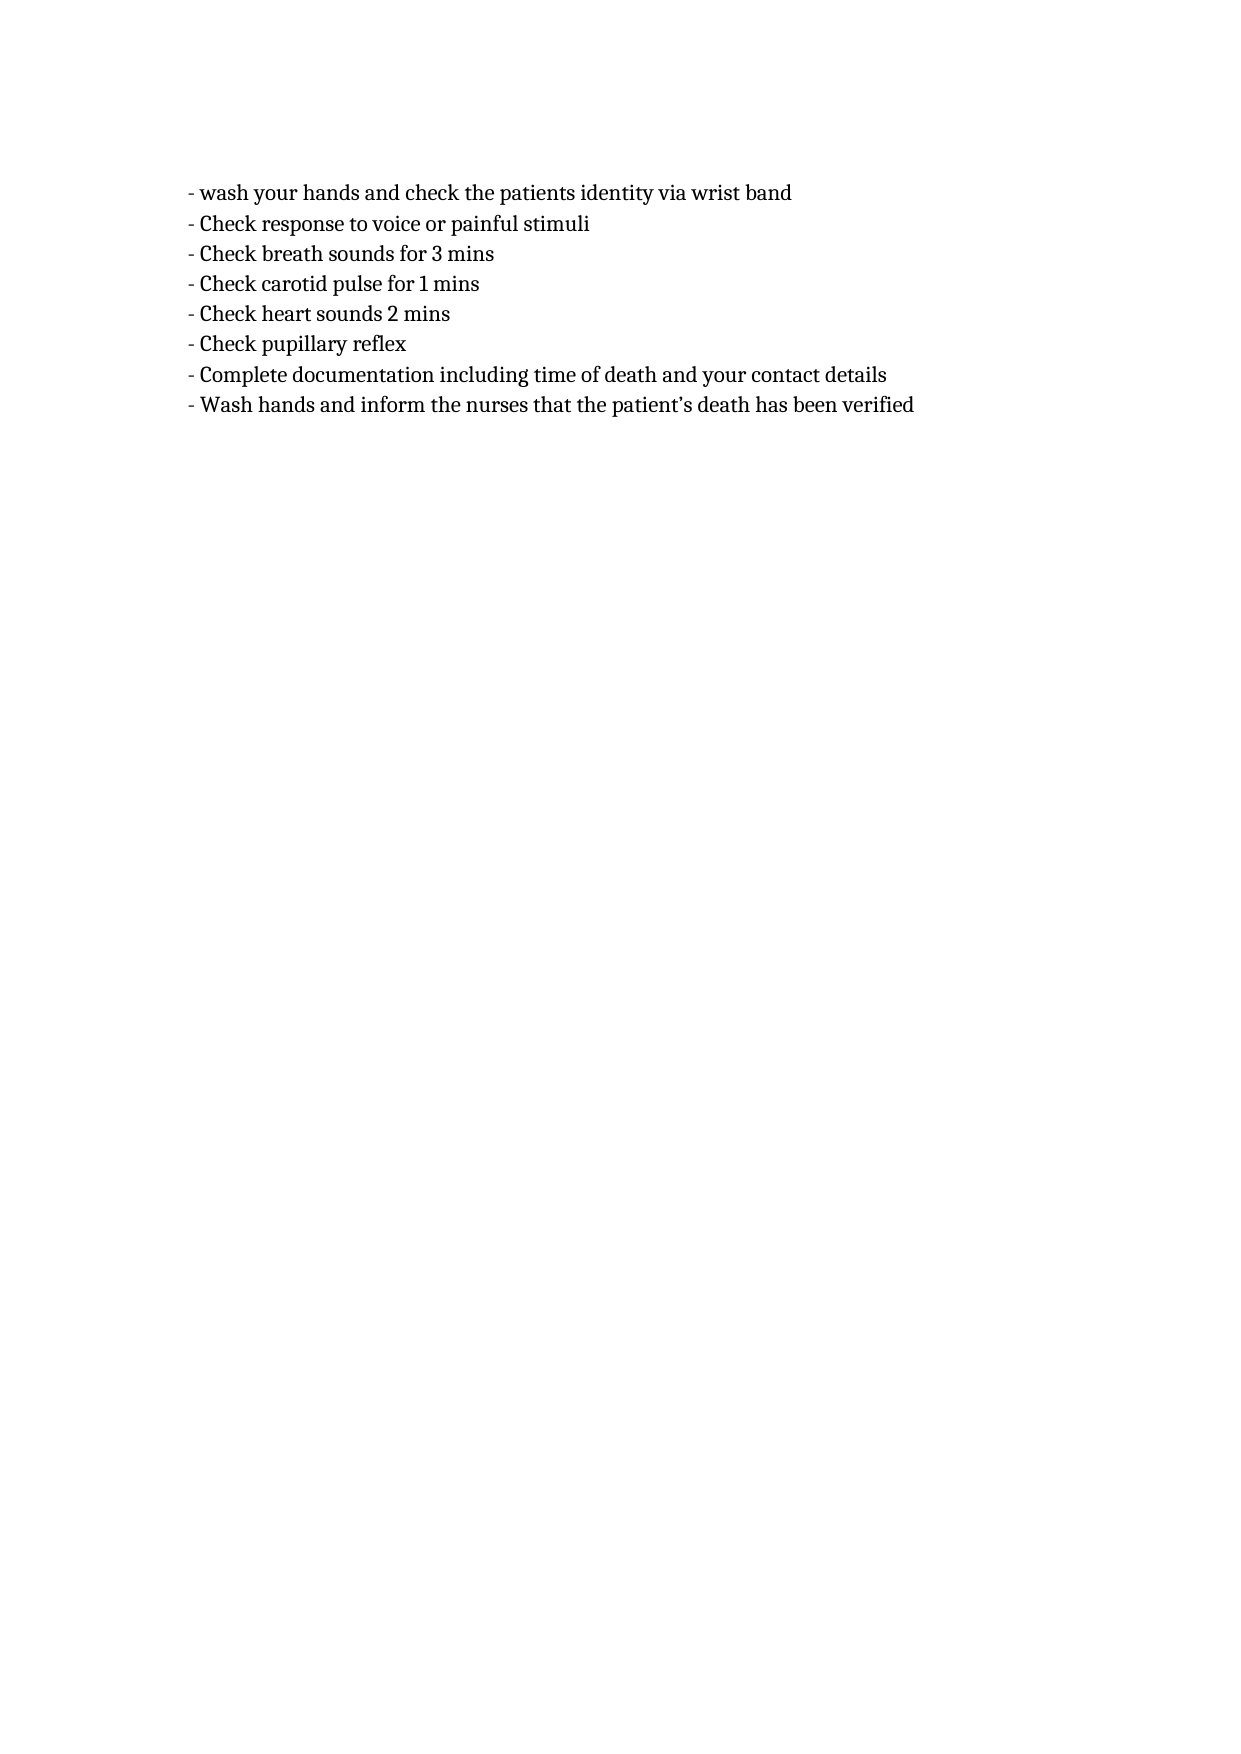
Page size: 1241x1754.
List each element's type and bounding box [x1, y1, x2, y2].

text [187, 150, 1053, 448]
